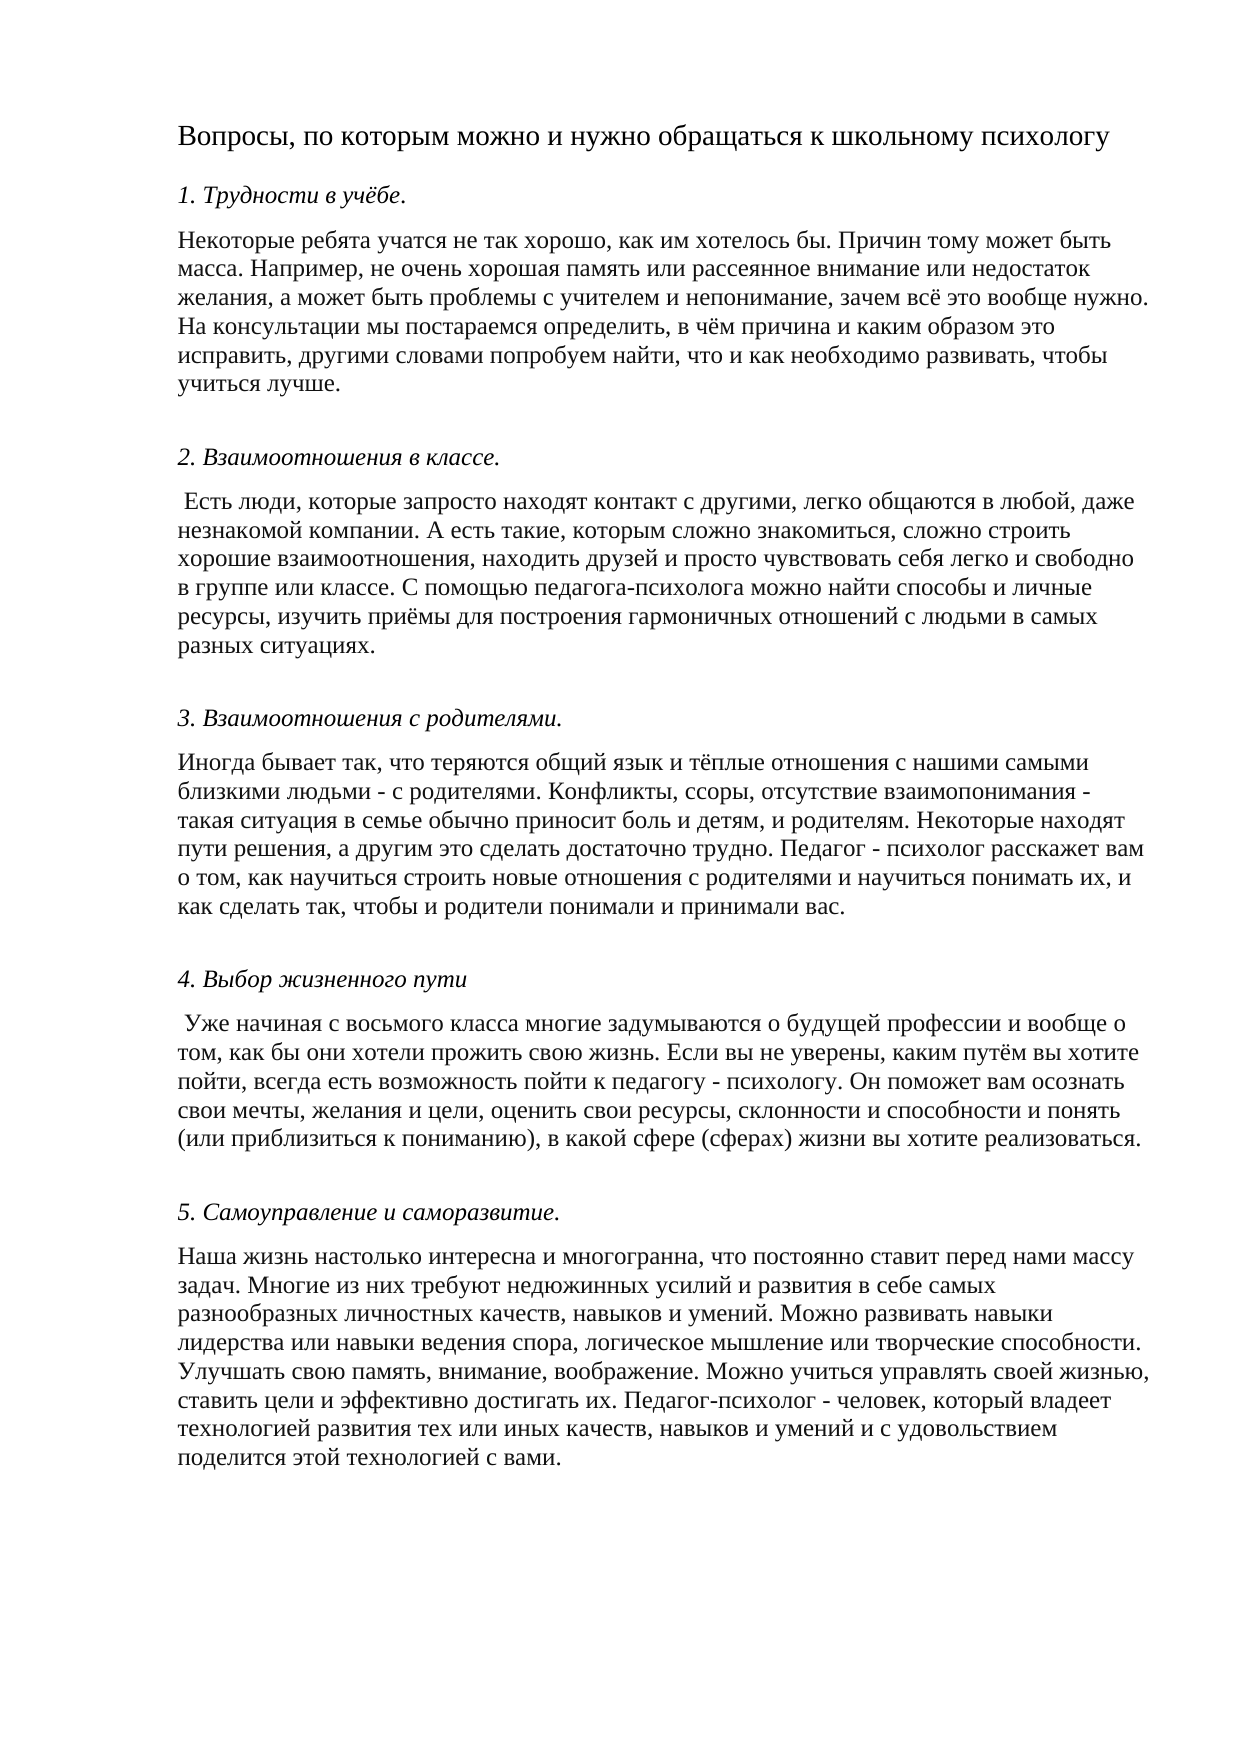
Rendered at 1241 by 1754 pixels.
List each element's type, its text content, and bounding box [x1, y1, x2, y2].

text Некоторые ребята учатся не так хорошо, как им хотелось бы. Причин тому может быть масса. Например, не очень хорошая память или рассеянное внимание или недостаток желания, а может быть проблемы с учителем и непонимание, зачем всё это вообще нужно. На консультации мы постараемся определить, в чём причина и каким образом это исправить, другими словами попробуем найти, что и как необходимо развивать, чтобы учиться лучше. [177, 225, 1152, 397]
text Уже начиная с восьмого класса многие задумываются о будущей профессии и вообще о том, как бы они хотели прожить свою жизнь. Если вы не уверены, каким путём вы хотите пойти, всегда есть возможность пойти к педагогу - психологу. Он поможет вам осознать свои мечты, желания и цели, оценить свои ресурсы, склонности и способности и понять (или приблизиться к пониманию), в какой сфере (сферах) жизни вы хотите реализоваться. [177, 1008, 1152, 1152]
text 4. Выбор жизненного пути [177, 964, 1152, 993]
text Есть люди, которые запросто находят контакт с другими, легко общаются в любой, даже незнакомой компании. А есть такие, которым сложно знакомиться, сложно строить хорошие взаимоотношения, находить друзей и просто чувствовать себя легко и свободно в группе или классе. С помощью педагога-психолога можно найти способы и личные ресурсы, изучить приёмы для построения гармоничных отношений с людьми в самых разных ситуациях. [177, 486, 1152, 658]
text 3. Взаимоотношения с родителями. [177, 703, 1152, 732]
text 1. Трудности в учёбе. [177, 152, 1152, 209]
text Вопросы, по которым можно и нужно обращаться к школьному психологу [177, 118, 1152, 152]
text Иногда бывает так, что теряются общий язык и тёплые отношения с нашими самыми близкими людьми - с родителями. Конфликты, ссоры, отсутствие взаимопонимания - такая ситуация в семье обычно приносит боль и детям, и родителям. Некоторые находят пути решения, а другим это сделать достаточно трудно. Педагог - психолог расскажет вам о том, как научиться строить новые отношения с родителями и научиться понимать их, и как сделать так, чтобы и родители понимали и принимали вас. [177, 747, 1152, 920]
text 5. Самоуправление и саморазвитие. [177, 1197, 1152, 1225]
text 2. Взаимоотношения в классе. [177, 442, 1152, 470]
text Наша жизнь настолько интересна и многогранна, что постоянно ставит перед нами массу задач. Многие из них требуют недюжинных усилий и развития в себе самых разнообразных личностных качеств, навыков и умений. Можно развивать навыки лидерства или навыки ведения спора, логическое мышление или творческие способности. Улучшать свою память, внимание, воображение. Можно учиться управлять своей жизнью, ставить цели и эффективно достигать их. Педагог-психолог - человек, который владеет технологией развития тех или иных качеств, навыков и умений и с удовольствием поделится этой технологией с вами. [177, 1241, 1152, 1471]
